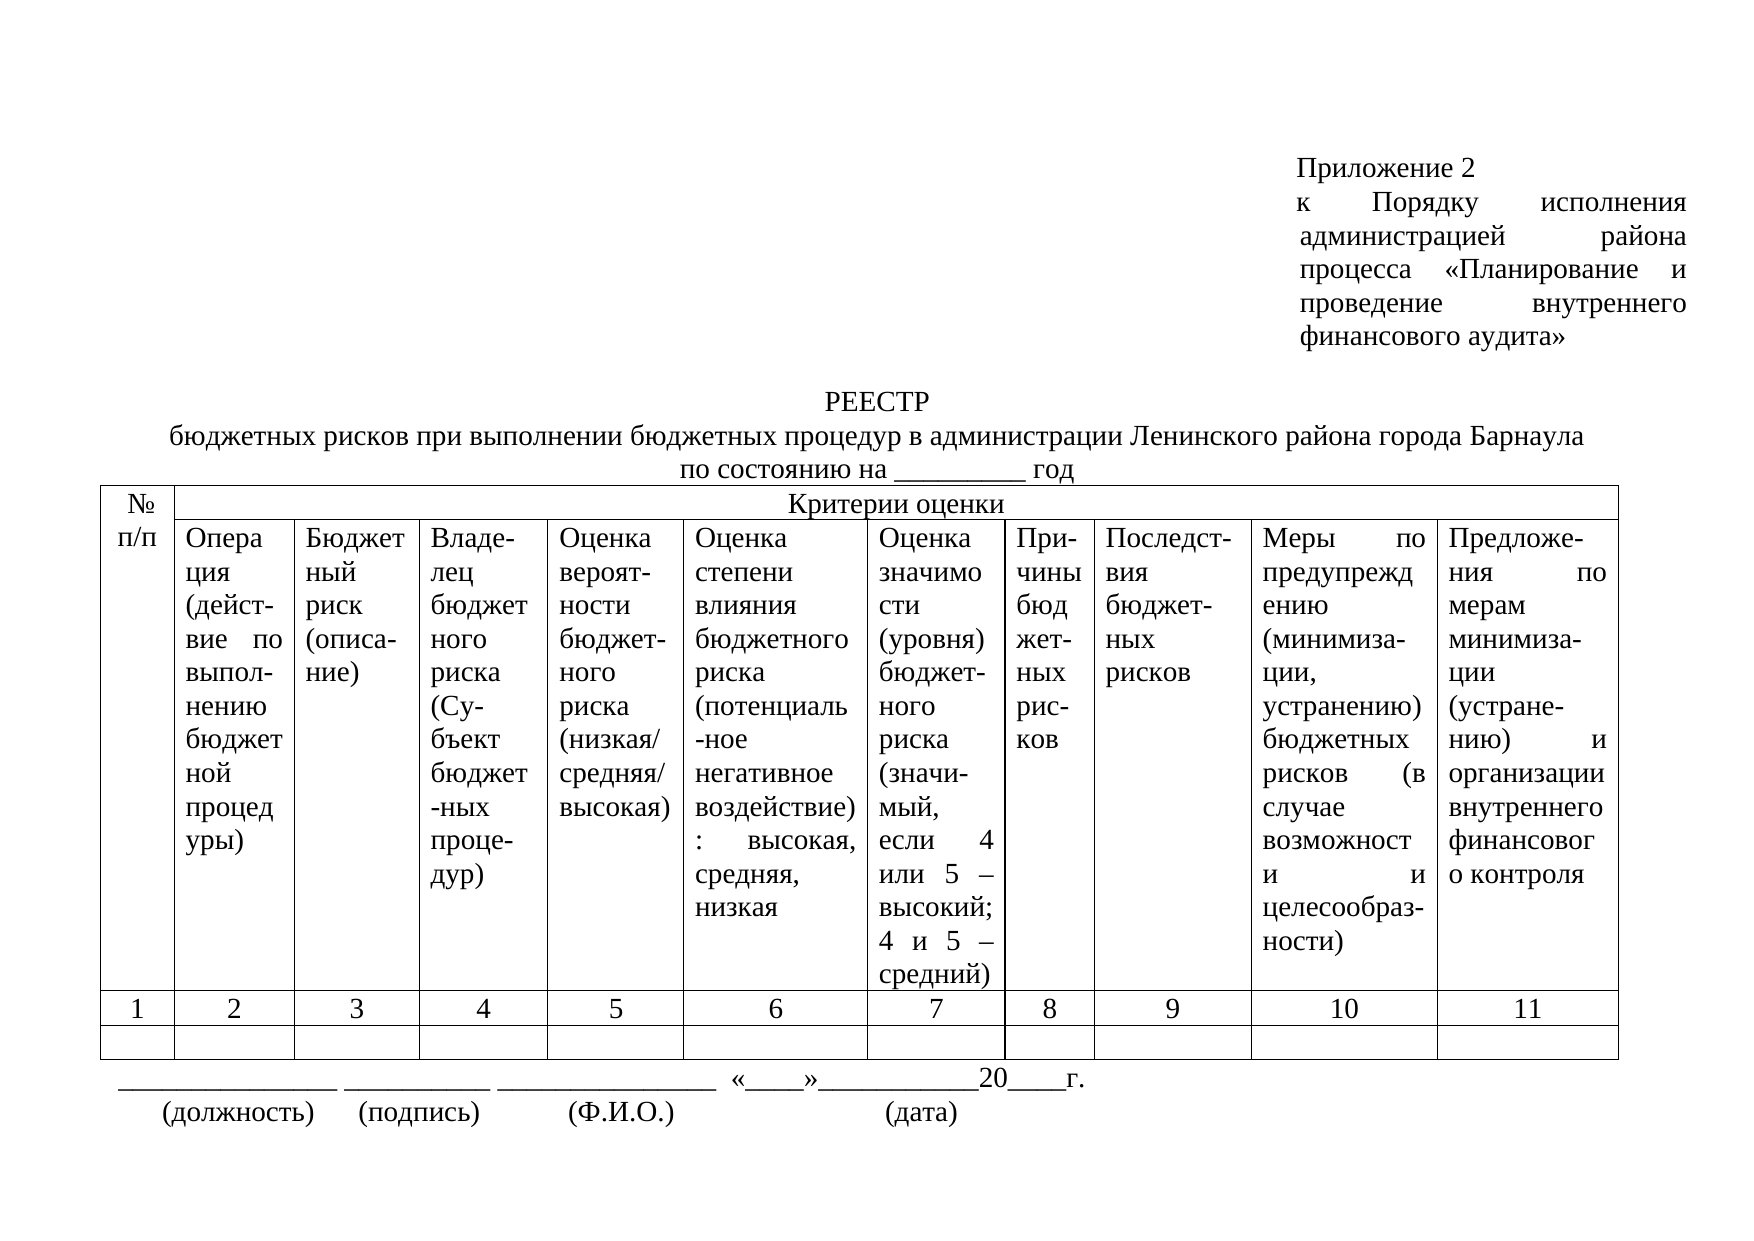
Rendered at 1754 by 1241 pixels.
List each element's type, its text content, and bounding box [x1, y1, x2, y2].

table_header № п/п [101, 486, 174, 990]
table_cell [684, 1026, 867, 1059]
table_cell Опера ция (дейст-вие по выпол-нению бюджетной процедуры) [175, 520, 294, 990]
table_cell [175, 1026, 294, 1059]
table_cell 11 [1438, 991, 1618, 1024]
table_cell 7 [868, 991, 1004, 1024]
table_cell [548, 1026, 683, 1059]
table_cell Оценка значимости (уровня) бюджет-ного риска (значи-мый, если 4 или 5 – высокий; 4 и 5 – средний) [868, 520, 1004, 990]
table_cell 9 [1095, 991, 1251, 1024]
table_cell [101, 1026, 174, 1059]
table_cell [1006, 1026, 1094, 1059]
table_cell [1095, 1026, 1251, 1059]
table_cell [420, 1026, 547, 1059]
table_cell 2 [175, 991, 294, 1024]
table_cell [1438, 1026, 1618, 1059]
table_cell 1 [101, 991, 174, 1024]
table_cell Предложе-ния по мерам минимиза-ции (устране-нию) и организации внутреннего финансового контроля [1438, 520, 1618, 990]
table_cell При-чины бюджет-ных рис-ков [1006, 520, 1094, 990]
table_cell [1252, 1026, 1437, 1059]
table_cell 8 [1006, 991, 1094, 1024]
table_header Приложение 2 к Порядку исполнения администрацией района процесса «Планирование и проведение внутреннего финансового аудита» [1285, 151, 1698, 384]
table_cell Меры по предупреждению (минимиза-ции, устранению) бюджетных рисков (в случае возможности и целесообраз-ности) [1252, 520, 1437, 990]
table_cell 5 [548, 991, 683, 1024]
table_cell 6 [684, 991, 867, 1024]
text бюджетных рисков при выполнении бюджетных процедур в администрации Ленинского района города Барнаула [118, 418, 1636, 451]
table_cell Последст-вия бюджет-ных рисков [1095, 520, 1251, 990]
table_cell Владе-лец бюджетного риска (Су-бъект бюджет-ных проце-дур) [420, 520, 547, 990]
table_cell Оценка вероят-ности бюджет-ного риска (низкая/ средняя/ высокая) [548, 520, 683, 990]
table_cell 4 [420, 991, 547, 1024]
table_cell 10 [1252, 991, 1437, 1024]
table_cell 3 [295, 991, 419, 1024]
table_cell [868, 1026, 1004, 1059]
table_header Критерии оценки [175, 486, 1618, 519]
text (должность) (подпись) (Ф.И.О.) (дата) [118, 1094, 1636, 1127]
text по состоянию на _________ год [118, 451, 1636, 485]
text РЕЕСТР [118, 384, 1636, 418]
table_cell Бюджетный риск (описа-ние) [295, 520, 419, 990]
text _______________ __________ _______________ «____»___________20____г. [118, 1060, 1636, 1094]
table_cell Оценка степени влияния бюджетного риска (потенциаль-ное негативное воздействие): высокая, средняя, низкая [684, 520, 867, 990]
table_cell [295, 1026, 419, 1059]
